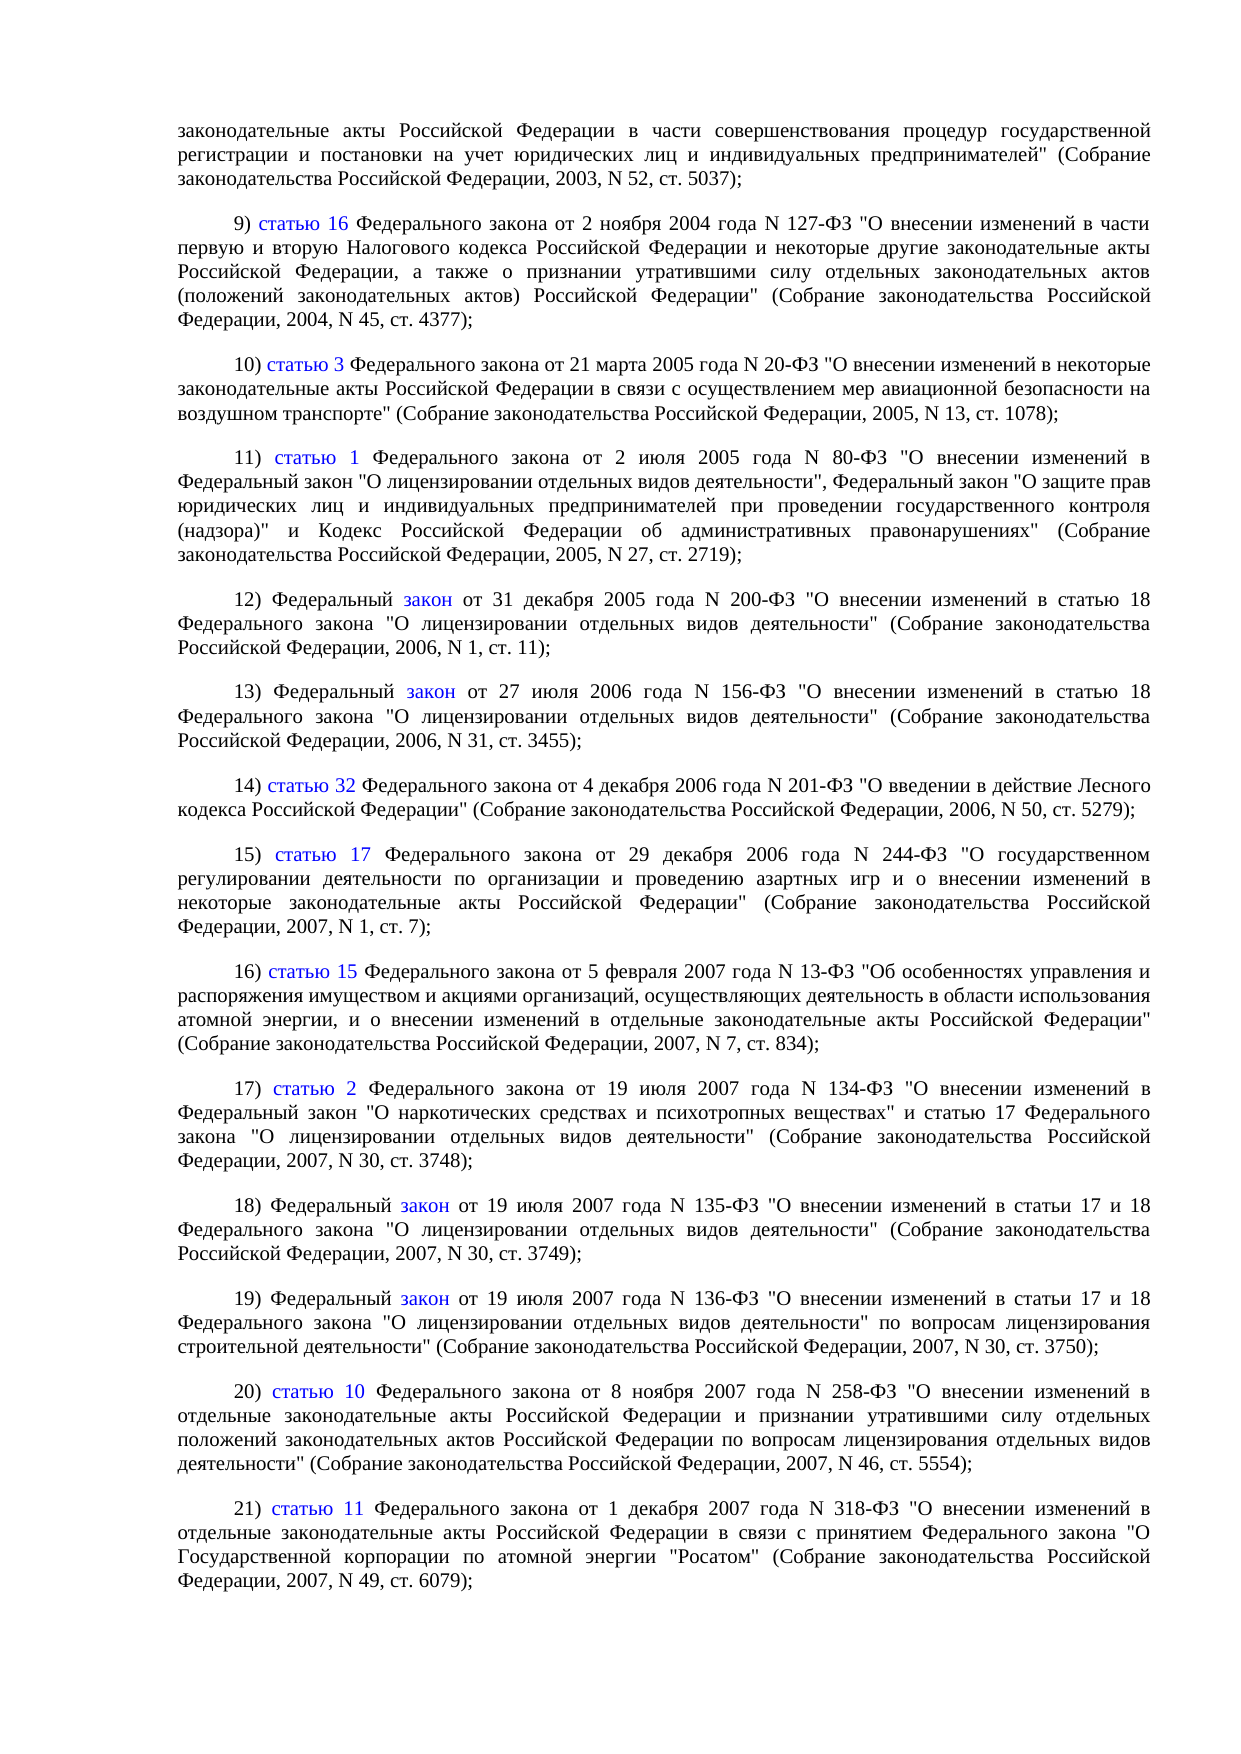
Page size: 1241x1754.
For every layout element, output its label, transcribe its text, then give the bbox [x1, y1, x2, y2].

text 14) статью 32 Федерального закона от 4 декабря 2006 года N 201-ФЗ "О введении в действие Лесного кодекса Российской Федерации" (Собрание законодательства Российской Федерации, 2006, N 50, ст. 5279); [177, 772, 1152, 821]
text 17) статью 2 Федерального закона от 19 июля 2007 года N 134-ФЗ "О внесении изменений в Федеральный закон "О наркотических средствах и психотропных веществах" и статью 17 Федерального закона "О лицензировании отдельных видов деятельности" (Собрание законодательства Российской Федерации, 2007, N 30, ст. 3748); [177, 1076, 1152, 1172]
text 16) статью 15 Федерального закона от 5 февраля 2007 года N 13-ФЗ "Об особенностях управления и распоряжения имуществом и акциями организаций, осуществляющих деятельность в области использования атомной энергии, и о внесении изменений в отдельные законодательные акты Российской Федерации" (Собрание законодательства Российской Федерации, 2007, N 7, ст. 834); [177, 958, 1152, 1055]
text 15) статью 17 Федерального закона от 29 декабря 2006 года N 244-ФЗ "О государственном регулировании деятельности по организации и проведению азартных игр и о внесении изменений в некоторые законодательные акты Российской Федерации" (Собрание законодательства Российской Федерации, 2007, N 1, ст. 7); [177, 841, 1152, 938]
text 20) статью 10 Федерального закона от 8 ноября 2007 года N 258-ФЗ "О внесении изменений в отдельные законодательные акты Российской Федерации и признании утратившими силу отдельных положений законодательных актов Российской Федерации по вопросам лицензирования отдельных видов деятельности" (Собрание законодательства Российской Федерации, 2007, N 46, ст. 5554); [177, 1379, 1152, 1475]
text 19) Федеральный закон от 19 июля 2007 года N 136-ФЗ "О внесении изменений в статьи 17 и 18 Федерального закона "О лицензировании отдельных видов деятельности" по вопросам лицензирования строительной деятельности" (Собрание законодательства Российской Федерации, 2007, N 30, ст. 3750); [177, 1286, 1152, 1358]
text 11) статью 1 Федерального закона от 2 июля 2005 года N 80-ФЗ "О внесении изменений в Федеральный закон "О лицензировании отдельных видов деятельности", Федеральный закон "О защите прав юридических лиц и индивидуальных предпринимателей при проведении государственного контроля (надзора)" и Кодекс Российской Федерации об административных правонарушениях" (Собрание законодательства Российской Федерации, 2005, N 27, ст. 2719); [177, 445, 1152, 566]
text 9) статью 16 Федерального закона от 2 ноября 2004 года N 127-ФЗ "О внесении изменений в части первую и вторую Налогового кодекса Российской Федерации и некоторые другие законодательные акты Российской Федерации, а также о признании утратившими силу отдельных законодательных актов (положений законодательных актов) Российской Федерации" (Собрание законодательства Российской Федерации, 2004, N 45, ст. 4377); [177, 211, 1152, 331]
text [177, 118, 1152, 190]
text 21) статью 11 Федерального закона от 1 декабря 2007 года N 318-ФЗ "О внесении изменений в отдельные законодательные акты Российской Федерации в связи с принятием Федерального закона "О Государственной корпорации по атомной энергии "Росатом" (Собрание законодательства Российской Федерации, 2007, N 49, ст. 6079); [177, 1496, 1152, 1592]
text 13) Федеральный закон от 27 июля 2006 года N 156-ФЗ "О внесении изменений в статью 18 Федерального закона "О лицензировании отдельных видов деятельности" (Собрание законодательства Российской Федерации, 2006, N 31, ст. 3455); [177, 679, 1152, 752]
text 18) Федеральный закон от 19 июля 2007 года N 135-ФЗ "О внесении изменений в статьи 17 и 18 Федерального закона "О лицензировании отдельных видов деятельности" (Собрание законодательства Российской Федерации, 2007, N 30, ст. 3749); [177, 1193, 1152, 1265]
text 12) Федеральный закон от 31 декабря 2005 года N 200-ФЗ "О внесении изменений в статью 18 Федерального закона "О лицензировании отдельных видов деятельности" (Собрание законодательства Российской Федерации, 2006, N 1, ст. 11); [177, 586, 1152, 659]
text 10) статью 3 Федерального закона от 21 марта 2005 года N 20-ФЗ "О внесении изменений в некоторые законодательные акты Российской Федерации в связи с осуществлением мер авиационной безопасности на воздушном транспорте" (Собрание законодательства Российской Федерации, 2005, N 13, ст. 1078); [177, 352, 1152, 424]
